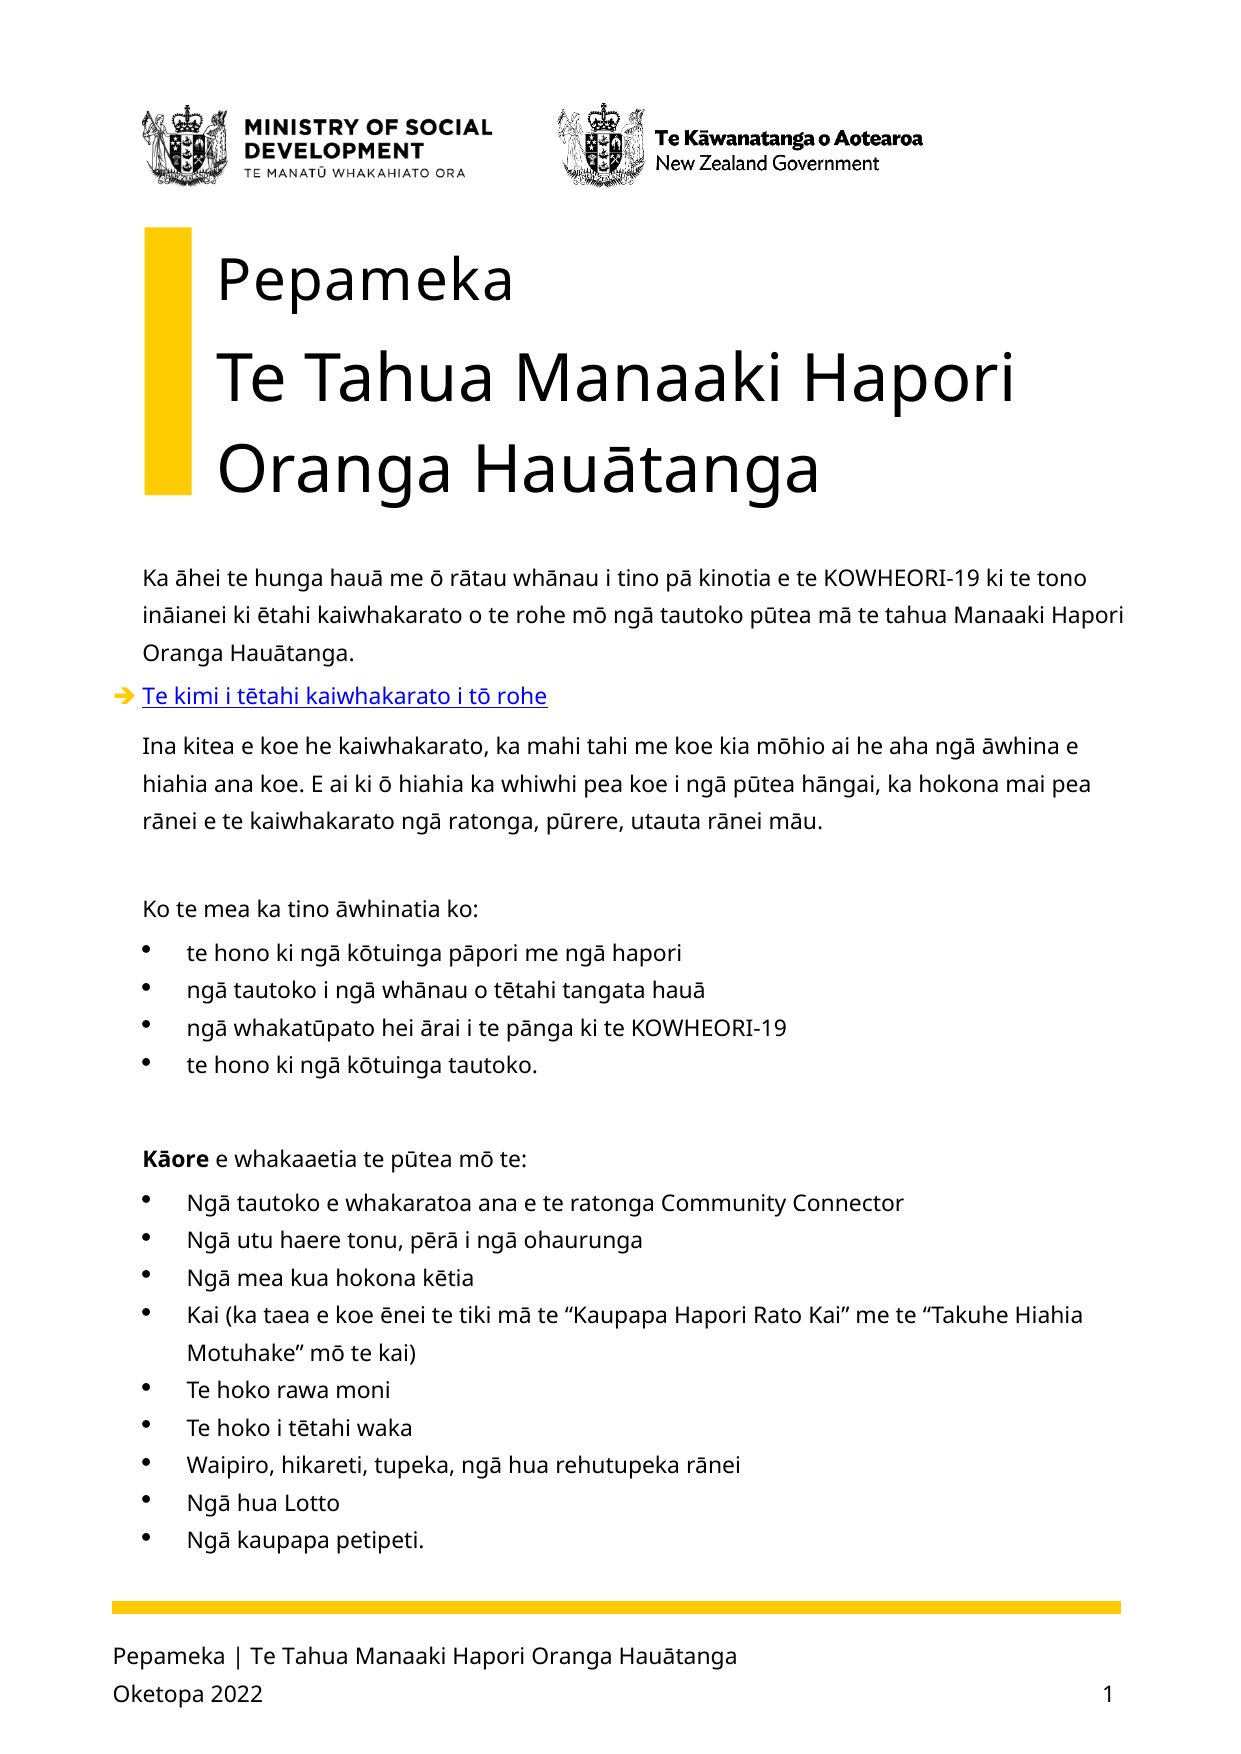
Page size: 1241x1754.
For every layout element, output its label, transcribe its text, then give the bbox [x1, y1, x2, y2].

text Ka āhei te hunga hauā me ō rātau whānau i tino pā kinotia e te KOWHEORI-19 ki te tono ināianei ki ētahi kaiwhakarato o te rohe mō ngā tautoko pūtea mā te tahua Manaaki Hapori Oranga Hauātanga. [142, 562, 1128, 668]
text Ngā utu haere tonu, pērā i ngā ohaurunga [142, 1224, 1128, 1255]
text Ngā mea kua hokona kētia [142, 1262, 1128, 1293]
text Ngā hua Lotto [142, 1487, 1128, 1518]
subtitle Pepameka [216, 238, 1128, 317]
text Kāore e whakaaetia te pūtea mō te: [142, 1143, 1128, 1174]
text te hono ki ngā kōtuinga pāpori me ngā hapori [142, 937, 1128, 968]
picture [142, 105, 493, 187]
text Ngā tautoko e whakaratoa ana e te ratonga Community Connector [142, 1187, 1128, 1218]
text ngā tautoko i ngā whānau o tētahi tangata hauā [142, 974, 1128, 1005]
text Waipiro, hikareti, tupeka, ngā hua rehutupeka rānei [142, 1449, 1128, 1480]
text Ngā kaupapa petipeti. [142, 1524, 1128, 1555]
text Kai (ka taea e koe ēnei te tiki mā te “Kaupapa Hapori Rato Kai” me te “Takuhe Hiahia Motuhake” mō te kai) [142, 1299, 1128, 1368]
text Te hoko i tētahi waka [142, 1412, 1128, 1443]
text ngā whakatūpato hei ārai i te pānga ki te KOWHEORI-19 [142, 1012, 1128, 1043]
text te hono ki ngā kōtuinga tautoko. [142, 1049, 1128, 1080]
title Te Tahua Manaaki Hapori Oranga Hauātanga [216, 330, 1128, 512]
text Ina kitea e koe he kaiwhakarato, ka mahi tahi me koe kia mōhio ai he aha ngā āwhina e hiahia ana koe. E ai ki ō hiahia ka whiwhi pea koe i ngā pūtea hāngai, ka hokona mai pea rānei e te kaiwhakarato ngā ratonga, pūrere, utauta rānei māu. [142, 730, 1128, 837]
text Te hoko rawa moni [142, 1374, 1128, 1405]
text Ko te mea ka tino āwhinatia ko: [142, 893, 1128, 924]
picture [541, 98, 937, 191]
text Te kimi i tētahi kaiwhakarato i tō rohe [112, 680, 1128, 712]
